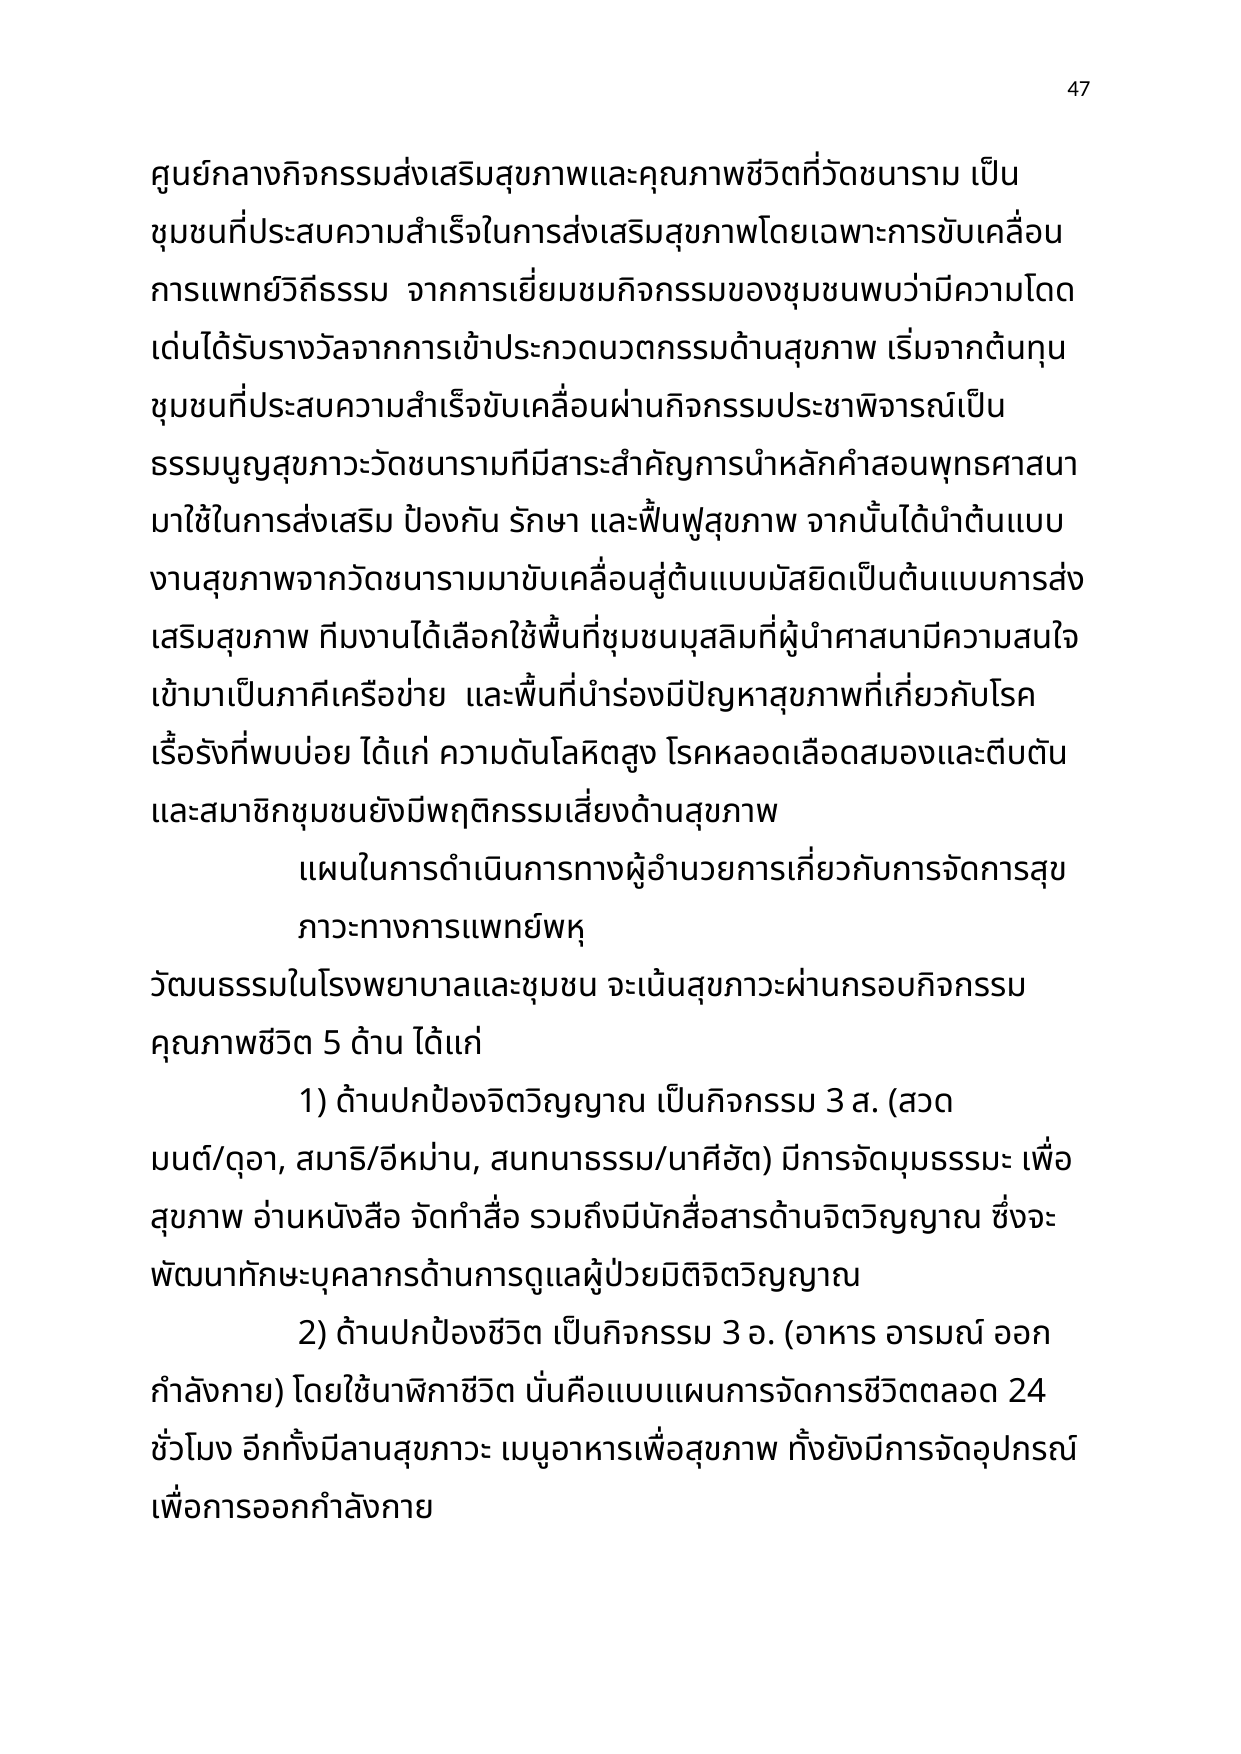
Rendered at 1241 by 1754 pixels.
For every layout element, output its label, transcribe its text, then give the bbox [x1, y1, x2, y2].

list แผนในการดำเนินการทางผู้อำนวยการเกี่ยวกับการจัดการสุขภาวะทางการแพทย์พหุ [298, 845, 1090, 953]
text 1) ด้านปกป้องจิตวิญญาณ เป็นกิจกรรม 3ส. (สวดมนต์/ดุอา, สมาธิ/อีหม่าน, สนทนาธรรม/นาศีฮัต) มีการจัดมุมธรรมะ เพื่อสุขภาพ อ่านหนังสือ จัดทำสื่อ รวมถึงมีนักสื่อสารด้านจิตวิญญาณ ซึ่งจะพัฒนาทักษะบุคลากรด้านการดูแลผู้ป่วยมิติจิตวิญญาณ [150, 1077, 1090, 1301]
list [150, 150, 1090, 837]
text วัฒนธรรมในโรงพยาบาลและชุมชน จะเน้นสุขภาวะผ่านกรอบกิจกรรมคุณภาพชีวิต 5 ด้าน ได้แก่ [150, 961, 1090, 1069]
text 2) ด้านปกป้องชีวิต เป็นกิจกรรม 3อ. (อาหาร อารมณ์ ออกกำลังกาย) โดยใช้นาฬิกาชีวิต นั่นคือแบบแผนการจัดการชีวิตตลอด 24 ชั่วโมง อีกทั้งมีลานสุขภาวะ เมนูอาหารเพื่อสุขภาพ ทั้งยังมีการจัดอุปกรณ์เพื่อการออกกำลังกาย [150, 1309, 1090, 1533]
